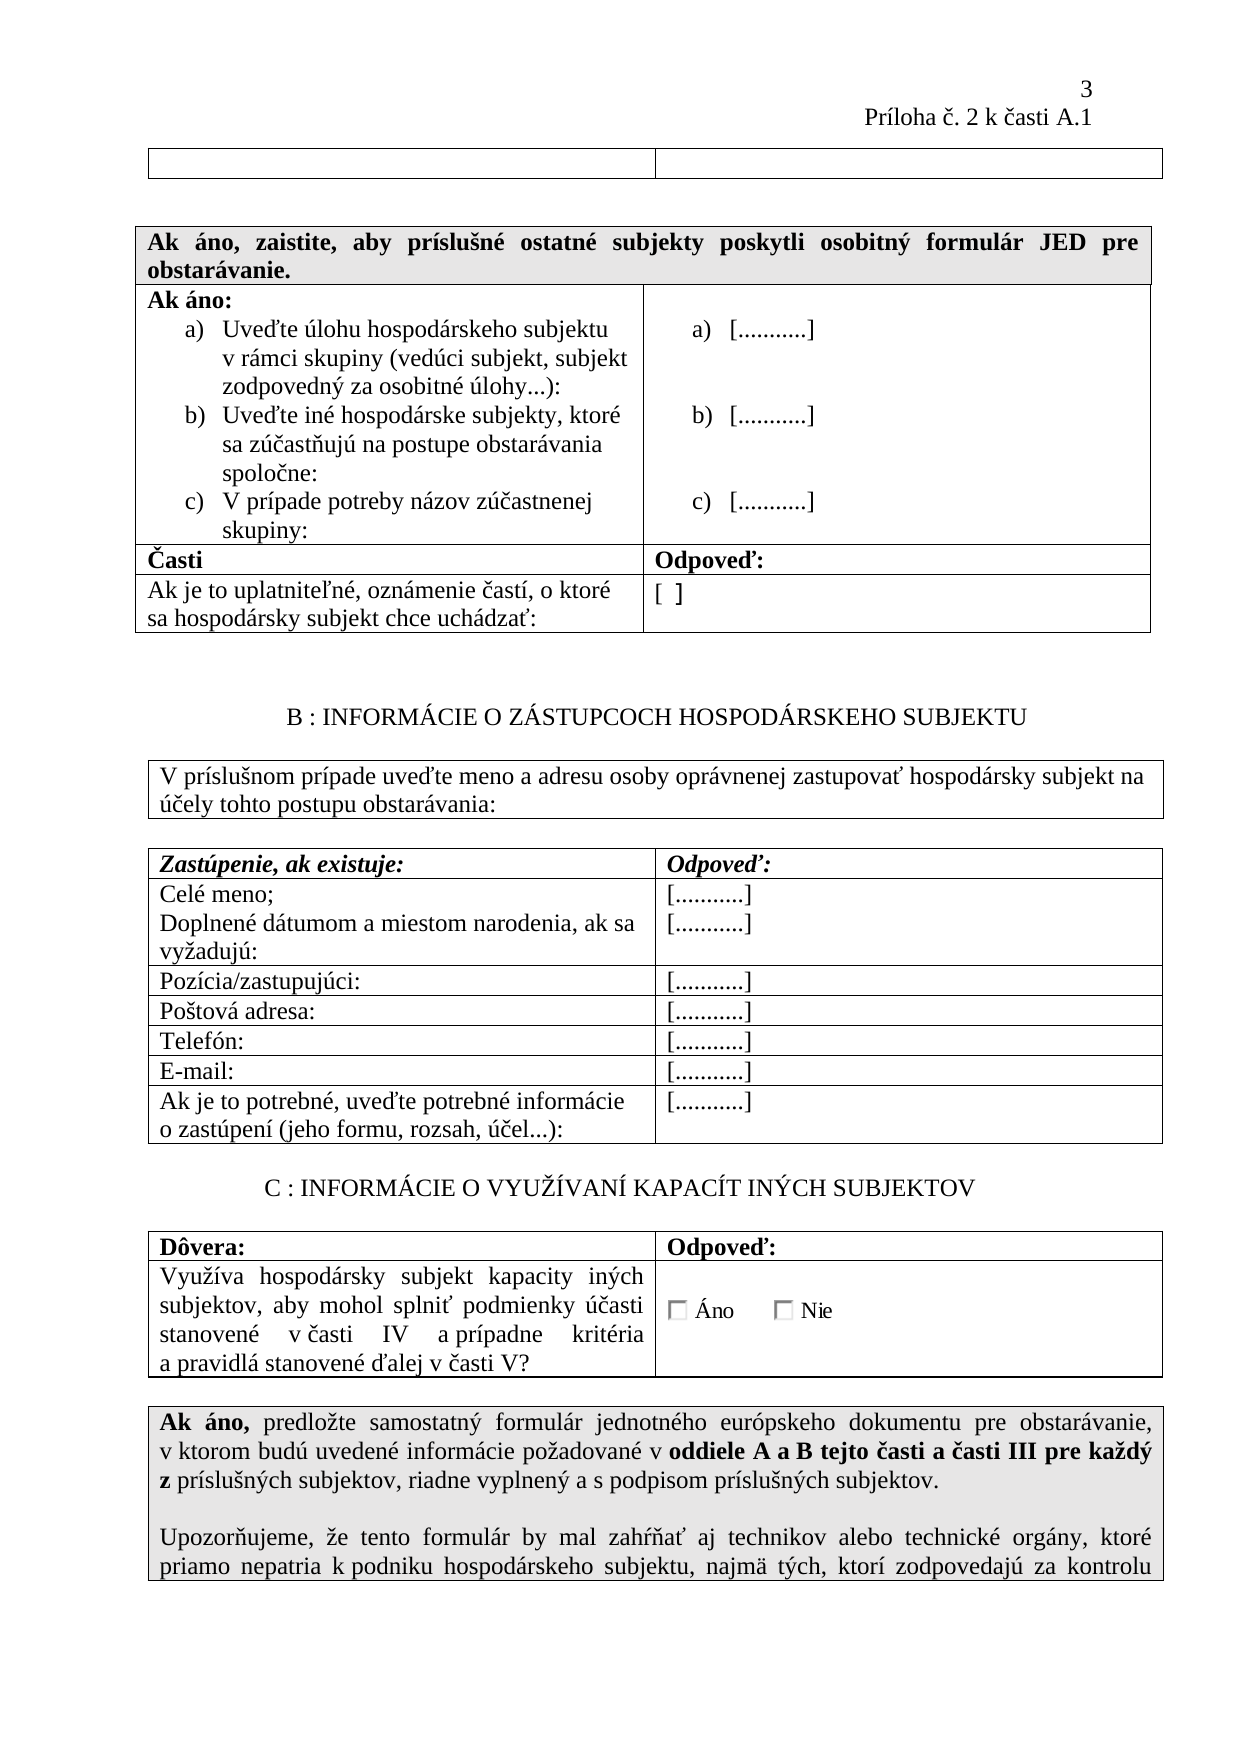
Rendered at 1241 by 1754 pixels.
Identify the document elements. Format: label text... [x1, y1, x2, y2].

table_cell Telefón: [149, 1026, 655, 1055]
table_cell Ak je to potrebné, uveďte potrebné informácie o zastúpení (jeho formu, rozsah, účel...): [149, 1086, 655, 1143]
table_header Dôvera: [149, 1232, 655, 1260]
table_header Ak áno, zaistite, aby príslušné ostatné subjekty poskytli osobitný formulár JED pre obstarávanie. [136, 227, 1151, 284]
table_cell [...........] [656, 1026, 1162, 1055]
table_header V príslušnom prípade uveďte meno a adresu osoby oprávnenej zastupovať hospodársky subjekt na účely tohto postupu obstarávania: [149, 761, 1163, 818]
table_cell [656, 1261, 1162, 1376]
table_cell Celé meno; Doplnené dátumom a miestom narodenia, ak sa vyžadujú: [149, 879, 655, 965]
table_cell [ ] [644, 575, 1150, 632]
table_header Odpoveď: [656, 1232, 1162, 1260]
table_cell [149, 149, 655, 177]
table_cell E-mail: [149, 1056, 655, 1085]
text C : INFORMÁCIE O VYUŽÍVANÍ KAPACÍT INÝCH SUBJEKTOV [148, 1173, 1093, 1202]
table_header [149, 1407, 1163, 1580]
table_cell [...........] [...........] [656, 879, 1162, 965]
table_cell [...........] [656, 996, 1162, 1025]
table_cell [...........] [...........] [...........] [644, 285, 1150, 544]
table_cell Pozícia/zastupujúci: [149, 966, 655, 995]
table_cell Využíva hospodársky subjekt kapacity iných subjektov, aby mohol splniť podmienky účasti stanovené v časti IV a prípadne kritéria a pravidlá stanovené ďalej v časti V? [149, 1261, 655, 1376]
text B : INFORMÁCIE O ZÁSTUPCOCH HOSPODÁRSKEHO SUBJEKTU [148, 702, 1093, 731]
table_cell Ak áno: Uveďte úlohu hospodárskeho subjektu v rámci skupiny (vedúci subjekt, subjekt zodpovedný za osobitné úlohy...): Uveďte iné hospodárske subjekty, ktoré sa zúčastňujú na postupe obstarávania spoločne: V prípade potreby názov zúčastnenej skupiny: [136, 285, 643, 544]
table_cell Odpoveď: [644, 545, 1150, 574]
table_cell [...........] [656, 1056, 1162, 1085]
table_cell Poštová adresa: [149, 996, 655, 1025]
table_cell [...........] [656, 1086, 1162, 1143]
table_cell [656, 149, 1162, 177]
table_header Odpoveď: [656, 849, 1162, 878]
table_cell [...........] [656, 966, 1162, 995]
table_header Zastúpenie, ak existuje: [149, 849, 655, 878]
table_cell Časti [136, 545, 643, 574]
table_cell Ak je to uplatniteľné, oznámenie častí, o ktoré sa hospodársky subjekt chce uchádzať: [136, 575, 643, 632]
